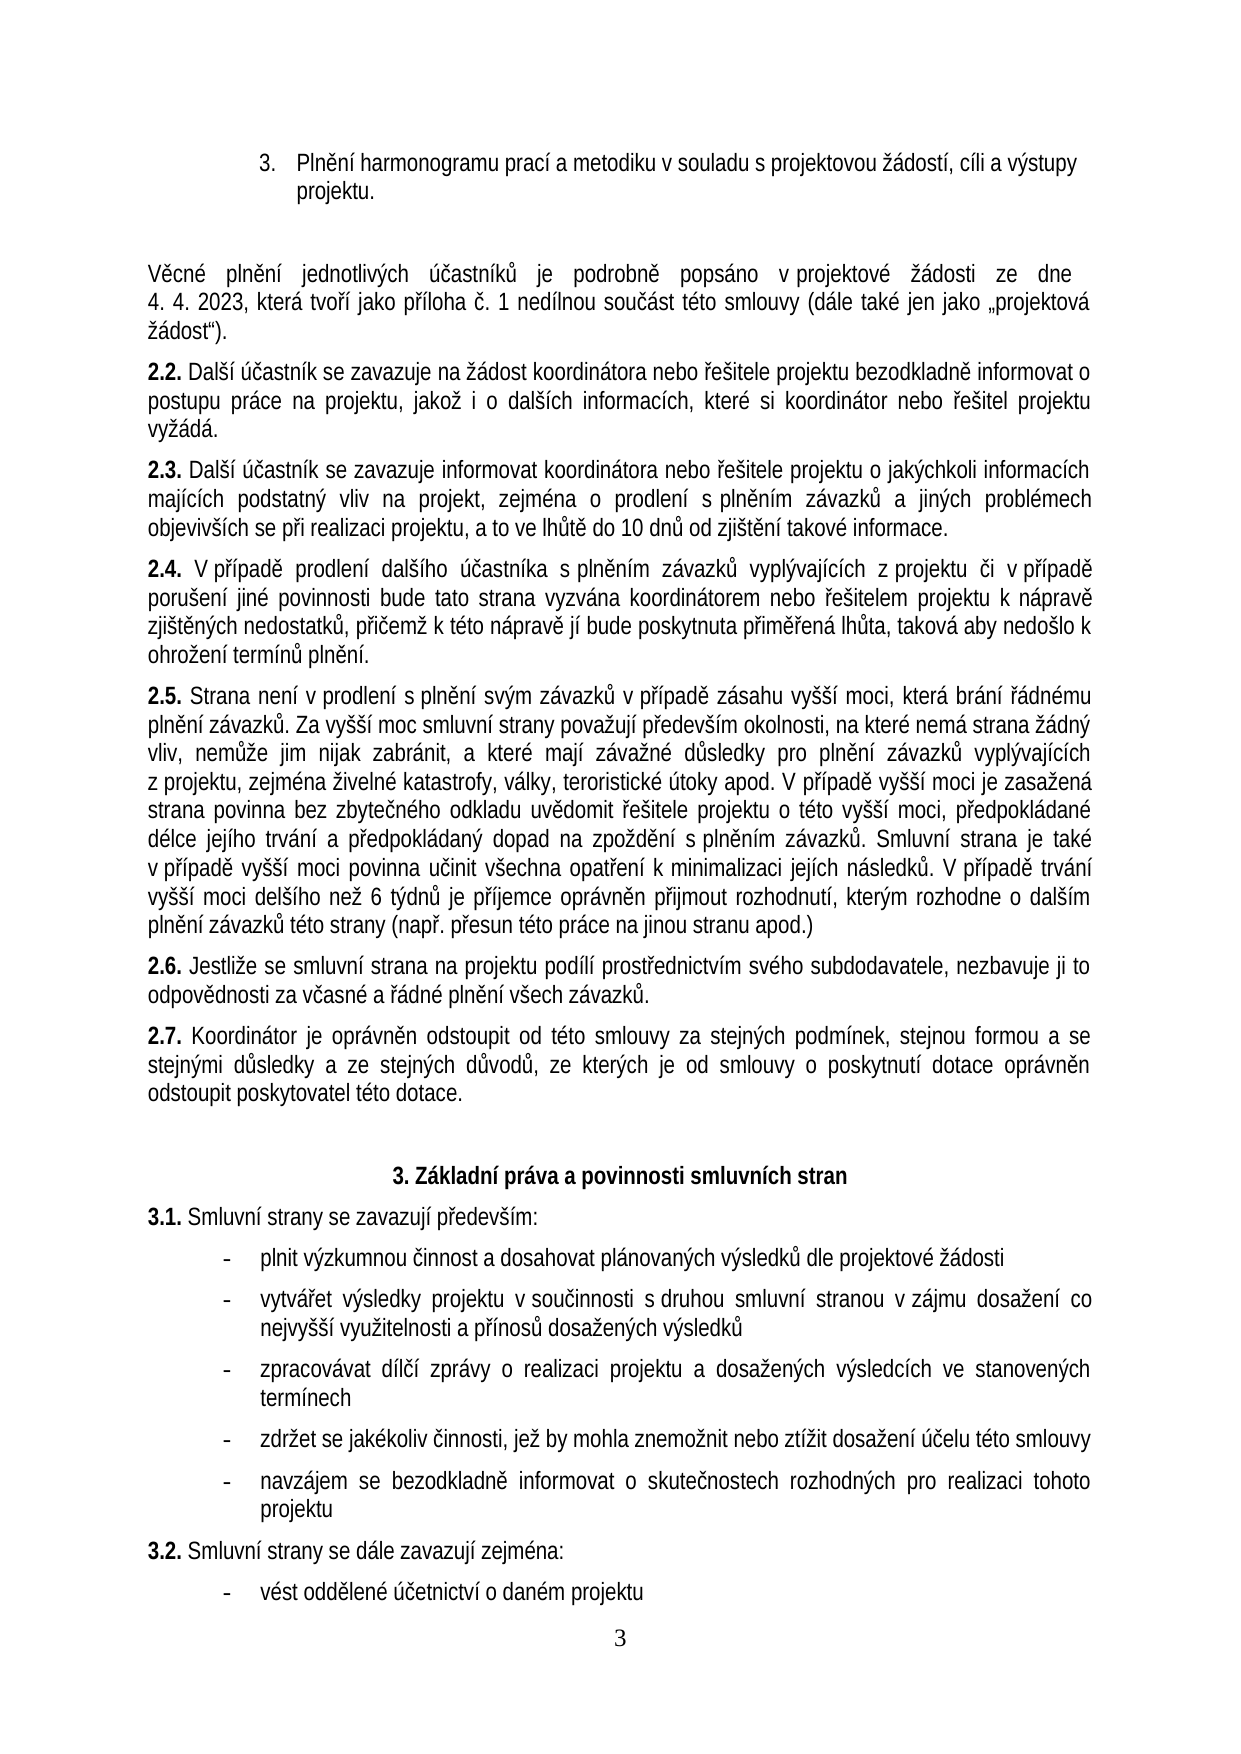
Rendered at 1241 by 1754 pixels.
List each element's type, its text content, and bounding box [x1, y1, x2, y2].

list zdržet se jakékoliv činnosti, jež by mohla znemožnit nebo ztížit dosažení účelu této smlouvy [223, 1424, 1093, 1453]
text 2.7. Koordinátor je oprávněn odstoupit od této smlouvy za stejných podmínek, stejnou formou a se stejnými důsledky a ze stejných důvodů, ze kterých je od smlouvy o poskytnutí dotace oprávněn odstoupit poskytovatel této dotace. [148, 1021, 1093, 1107]
text 3.1. Smluvní strany se zavazují především: [148, 1202, 1093, 1230]
text 2.3. Další účastník se zavazuje informovat koordinátora nebo řešitele projektu o jakýchkoli informacích majících podstatný vliv na projekt, zejména o prodlení s plněním závazků a jiných problémech objevivších se při realizaci projektu, a to ve lhůtě do 10 dnů od zjištění takové informace. [148, 455, 1093, 541]
text 2.5. Strana není v prodlení s plnění svým závazků v případě zásahu vyšší moci, která brání řádnému plnění závazků. Za vyšší moc smluvní strany považují především okolnosti, na které nemá strana žádný vliv, nemůže jim nijak zabránit, a které mají závažné důsledky pro plnění závazků vyplývajících z projektu, zejména živelné katastrofy, války, teroristické útoky apod. V případě vyšší moci je zasažená strana povinna bez zbytečného odkladu uvědomit řešitele projektu o této vyšší moci, předpokládané délce jejího trvání a předpokládaný dopad na zpoždění s plněním závazků. Smluvní strana je také v případě vyšší moci povinna učinit všechna opatření k minimalizaci jejích následků. V případě trvání vyšší moci delšího než 6 týdnů je příjemce oprávněn přijmout rozhodnutí, kterým rozhodne o dalším plnění závazků této strany (např. přesun této práce na jinou stranu apod.) [148, 681, 1093, 939]
text 2.2. Další účastník se zavazuje na žádost koordinátora nebo řešitele projektu bezodkladně informovat o postupu práce na projektu, jakož i o dalších informacích, které si koordinátor nebo řešitel projektu vyžádá. [148, 357, 1093, 443]
list plnit výzkumnou činnost a dosahovat plánovaných výsledků dle projektové žádosti [223, 1243, 1093, 1272]
text Věcné plnění jednotlivých účastníků je podrobně popsáno v projektové žádosti ze dne 4. 4. 2023, která tvoří jako příloha č. 1 nedílnou součást této smlouvy (dále také jen jako „projektová žádost“). [148, 258, 1093, 344]
list vést oddělené účetnictví o daném projektu [223, 1577, 1093, 1606]
text 3.2. Smluvní strany se dále zavazují zejména: [148, 1536, 1093, 1564]
list Plnění harmonogramu prací a metodiku v souladu s projektovou žádostí, cíli a výstupy projektu. [259, 148, 1093, 205]
list vytvářet výsledky projektu v součinnosti s druhou smluvní stranou v zájmu dosažení co nejvyšší využitelnosti a přínosů dosažených výsledků [223, 1284, 1093, 1342]
text 2.4. V případě prodlení dalšího účastníka s plněním závazků vyplývajících z projektu či v případě porušení jiné povinnosti bude tato strana vyzvána koordinátorem nebo řešitelem projektu k nápravě zjištěných nedostatků, přičemž k této nápravě jí bude poskytnuta přiměřená lhůta, taková aby nedošlo k ohrožení termínů plnění. [148, 554, 1093, 668]
text 2.6. Jestliže se smluvní strana na projektu podílí prostřednictvím svého subdodavatele, nezbavuje ji to odpovědnosti za včasné a řádné plnění všech závazků. [148, 951, 1093, 1008]
text 3. Základní práva a povinnosti smluvních stran [148, 1161, 1093, 1189]
list zpracovávat dílčí zprávy o realizaci projektu a dosažených výsledcích ve stanovených termínech [223, 1354, 1093, 1412]
list navzájem se bezodkladně informovat o skutečnostech rozhodných pro realizaci tohoto projektu [223, 1466, 1093, 1523]
